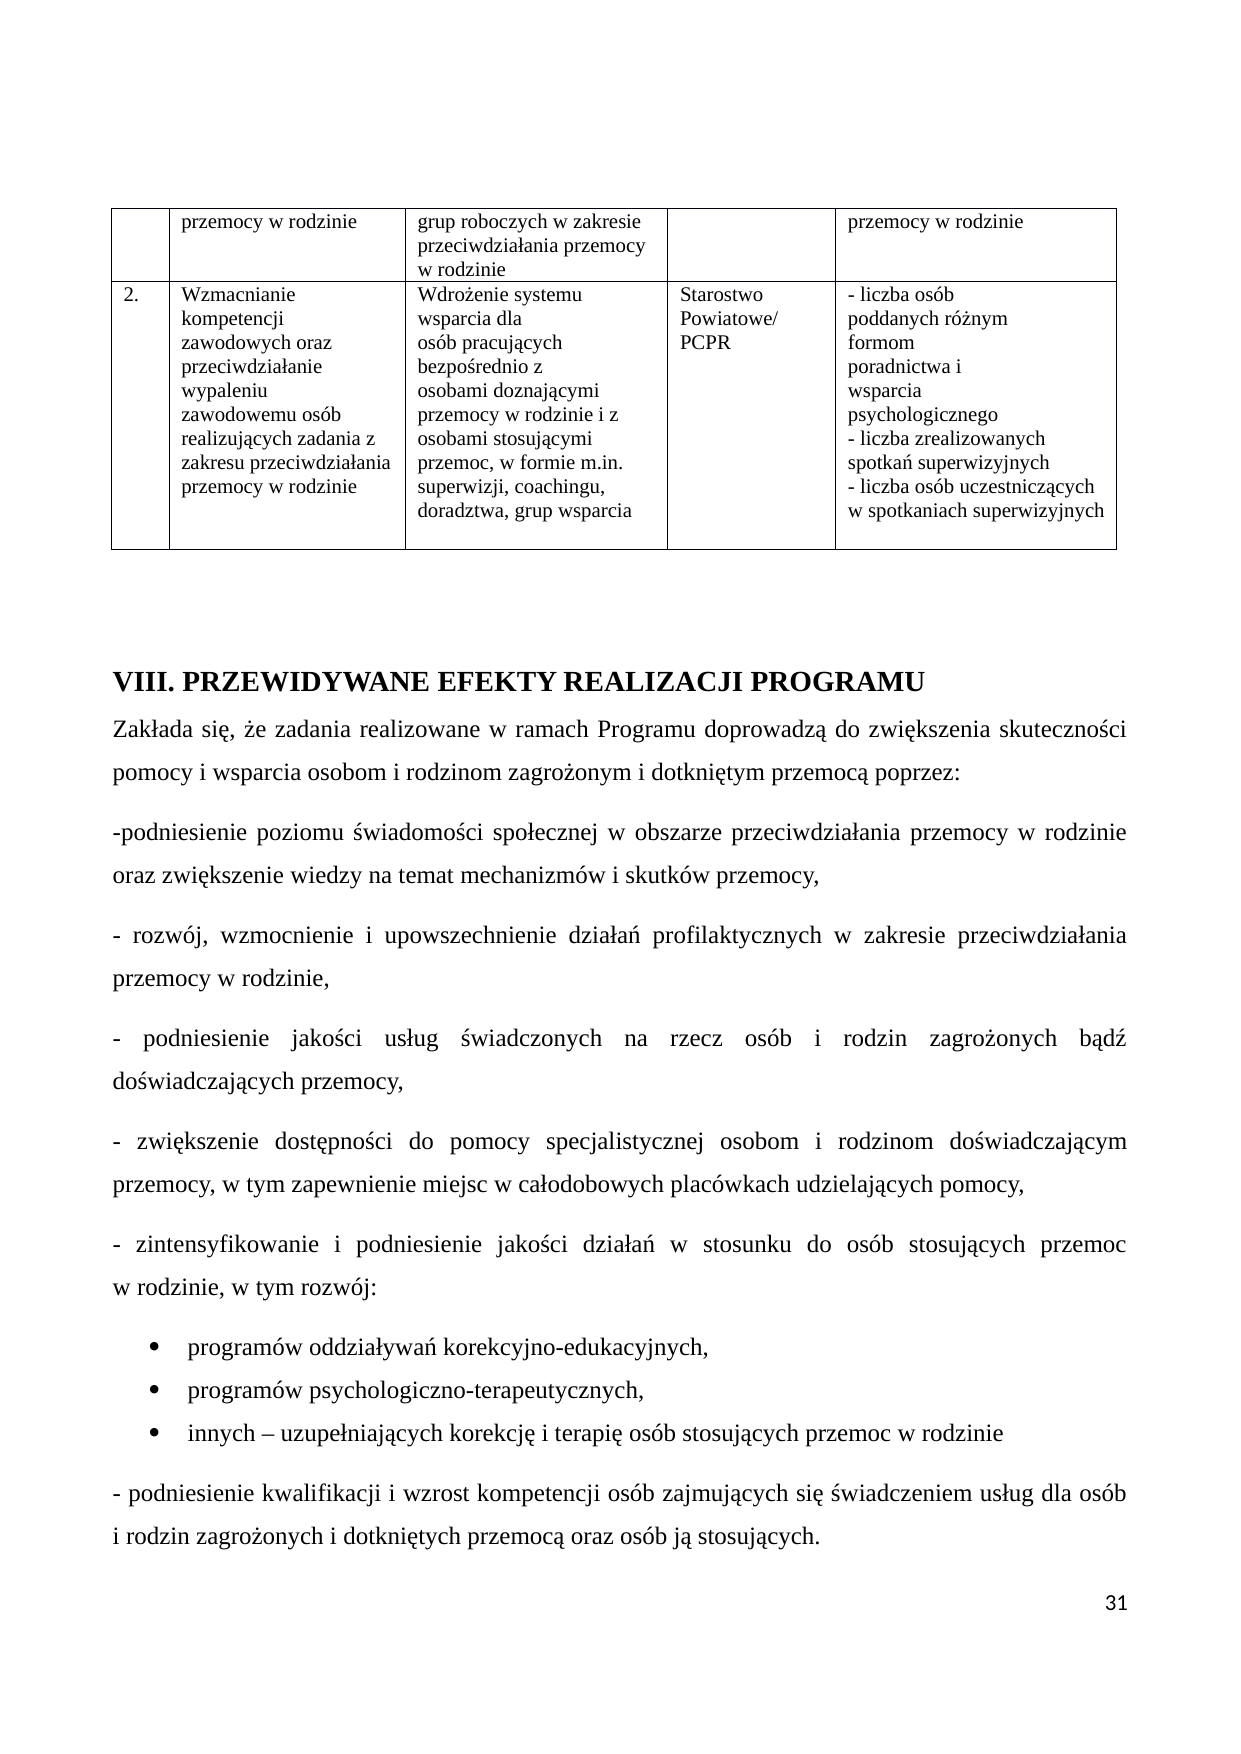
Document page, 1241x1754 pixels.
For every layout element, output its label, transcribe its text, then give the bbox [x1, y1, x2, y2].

table_cell Wzmacnianie kompetencji zawodowych oraz przeciwdziałanie wypaleniu zawodowemu osób realizujących zadania z zakresu przeciwdziałania przemocy w rodzinie [170, 282, 405, 549]
list programów oddziaływań korekcyjno-edukacyjnych, [150, 1332, 1128, 1360]
text Zakłada się, że zadania realizowane w ramach Programu doprowadzą do zwiększenia skuteczności pomocy i wsparcia osobom i rodzinom zagrożonym i dotkniętym przemocą poprzez: [112, 714, 1128, 786]
text - rozwój, wzmocnienie i upowszechnienie działań profilaktycznych w zakresie przeciwdziałania przemocy w rodzinie, [112, 920, 1128, 992]
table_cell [406, 209, 667, 281]
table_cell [836, 209, 1116, 281]
text - podniesienie kwalifikacji i wzrost kompetencji osób zajmujących się świadczeniem usług dla osób i rodzin zagrożonych i dotkniętych przemocą oraz osób ją stosujących. [112, 1478, 1128, 1549]
text - zintensyfikowanie i podniesienie jakości działań w stosunku do osób stosujących przemoc w rodzinie, w tym rozwój: [112, 1229, 1128, 1301]
list innych – uzupełniających korekcję i terapię osób stosujących przemoc w rodzinie [150, 1418, 1128, 1447]
text - zwiększenie dostępności do pomocy specjalistycznej osobom i rodzinom doświadczającym przemocy, w tym zapewnienie miejsc w całodobowych placówkach udzielających pomocy, [112, 1126, 1128, 1198]
table_cell 2. [112, 282, 169, 549]
table_cell - liczba osób poddanych różnym formom poradnictwa i wsparcia psychologicznego - liczba zrealizowanych spotkań superwizyjnych - liczba osób uczestniczących w spotkaniach superwizyjnych [836, 282, 1116, 549]
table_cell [668, 209, 835, 281]
table_cell 1. [112, 209, 169, 281]
table_cell Starostwo Powiatowe/ PCPR [668, 282, 835, 549]
list programów psychologiczno-terapeutycznych, [150, 1375, 1128, 1403]
text -podniesienie poziomu świadomości społecznej w obszarze przeciwdziałania przemocy w rodzinie oraz zwiększenie wiedzy na temat mechanizmów i skutków przemocy, [112, 817, 1128, 889]
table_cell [170, 209, 405, 281]
table_cell Wdrożenie systemu wsparcia dla osób pracujących bezpośrednio z osobami doznającymi przemocy w rodzinie i z osobami stosującymi przemoc, w formie m.in. superwizji, coachingu, doradztwa, grup wsparcia [406, 282, 667, 549]
subtitle VIII. PRZEWIDYWANE EFEKTY REALIZACJI PROGRAMU [112, 664, 1128, 697]
text - podniesienie jakości usług świadczonych na rzecz osób i rodzin zagrożonych bądź doświadczających przemocy, [112, 1023, 1128, 1095]
